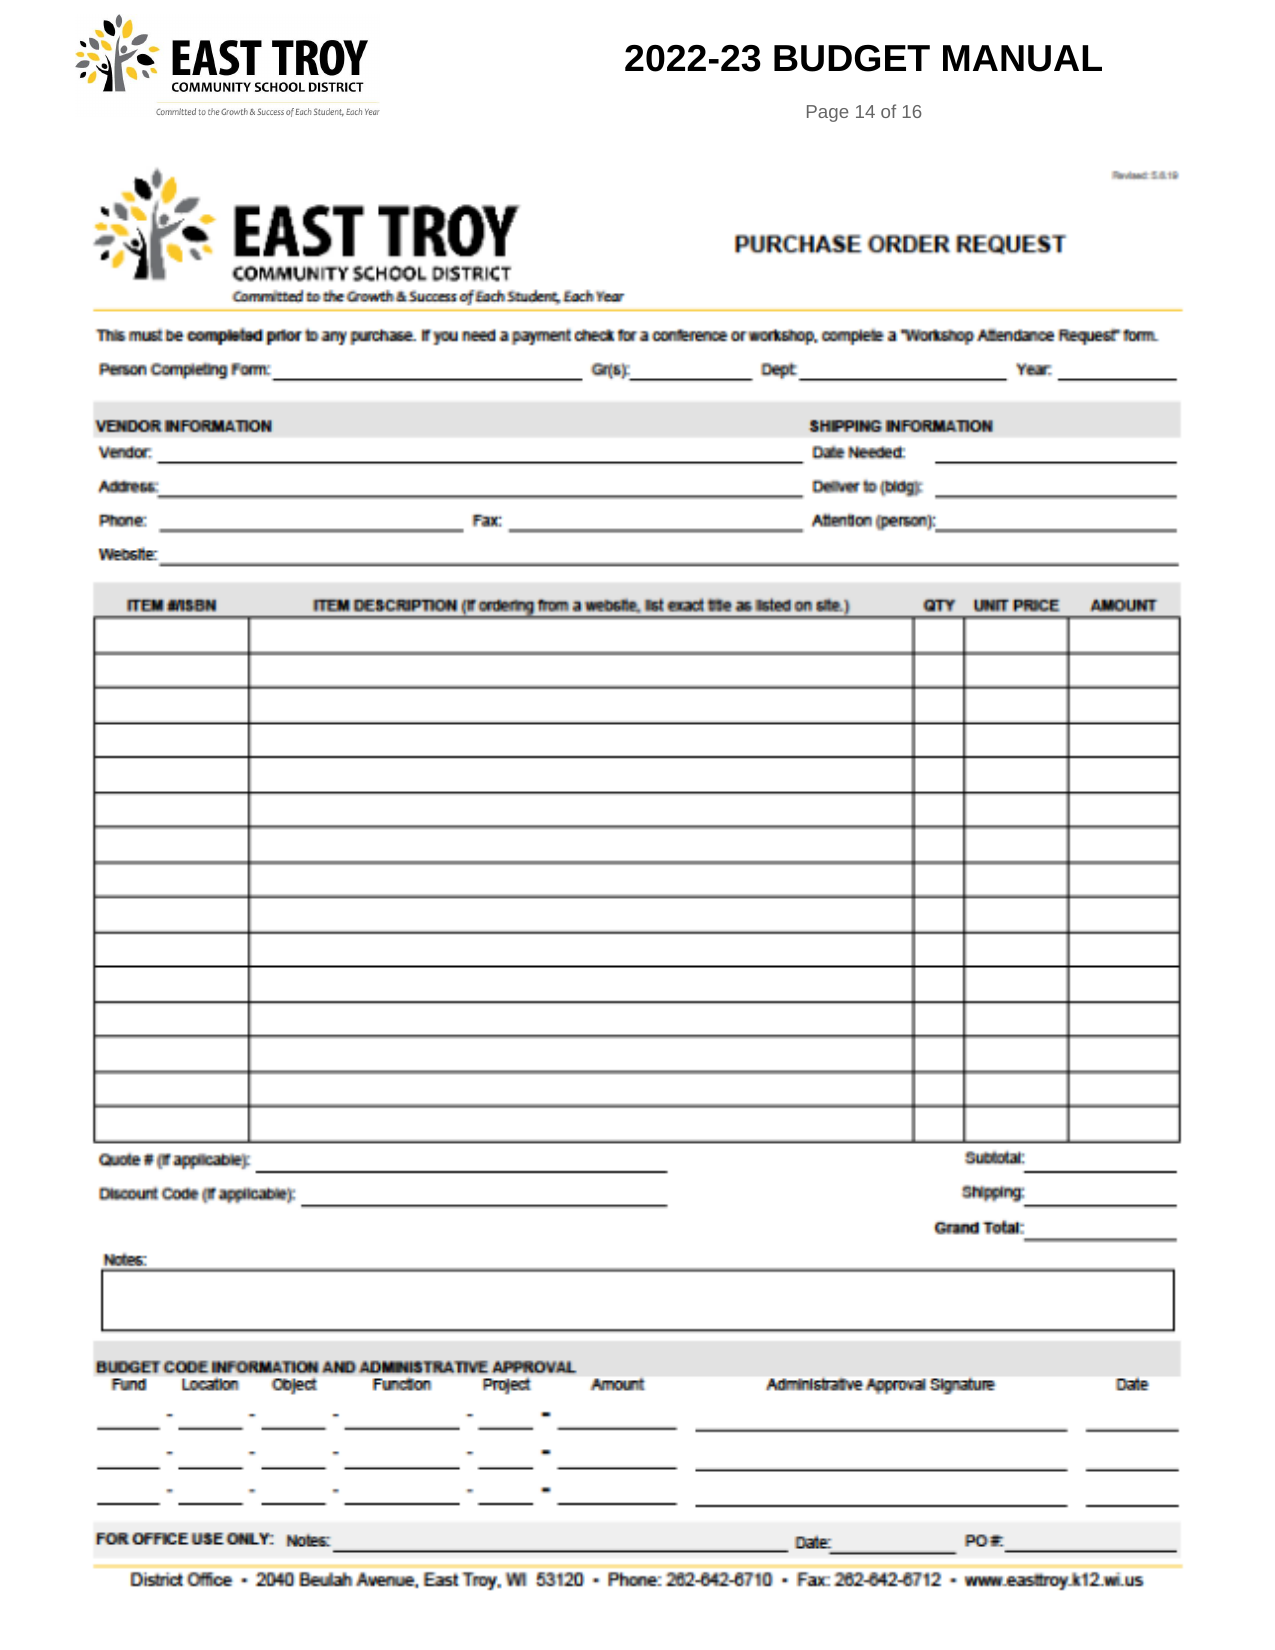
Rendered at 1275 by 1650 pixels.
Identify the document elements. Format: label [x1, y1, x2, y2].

picture [75, 14, 380, 117]
